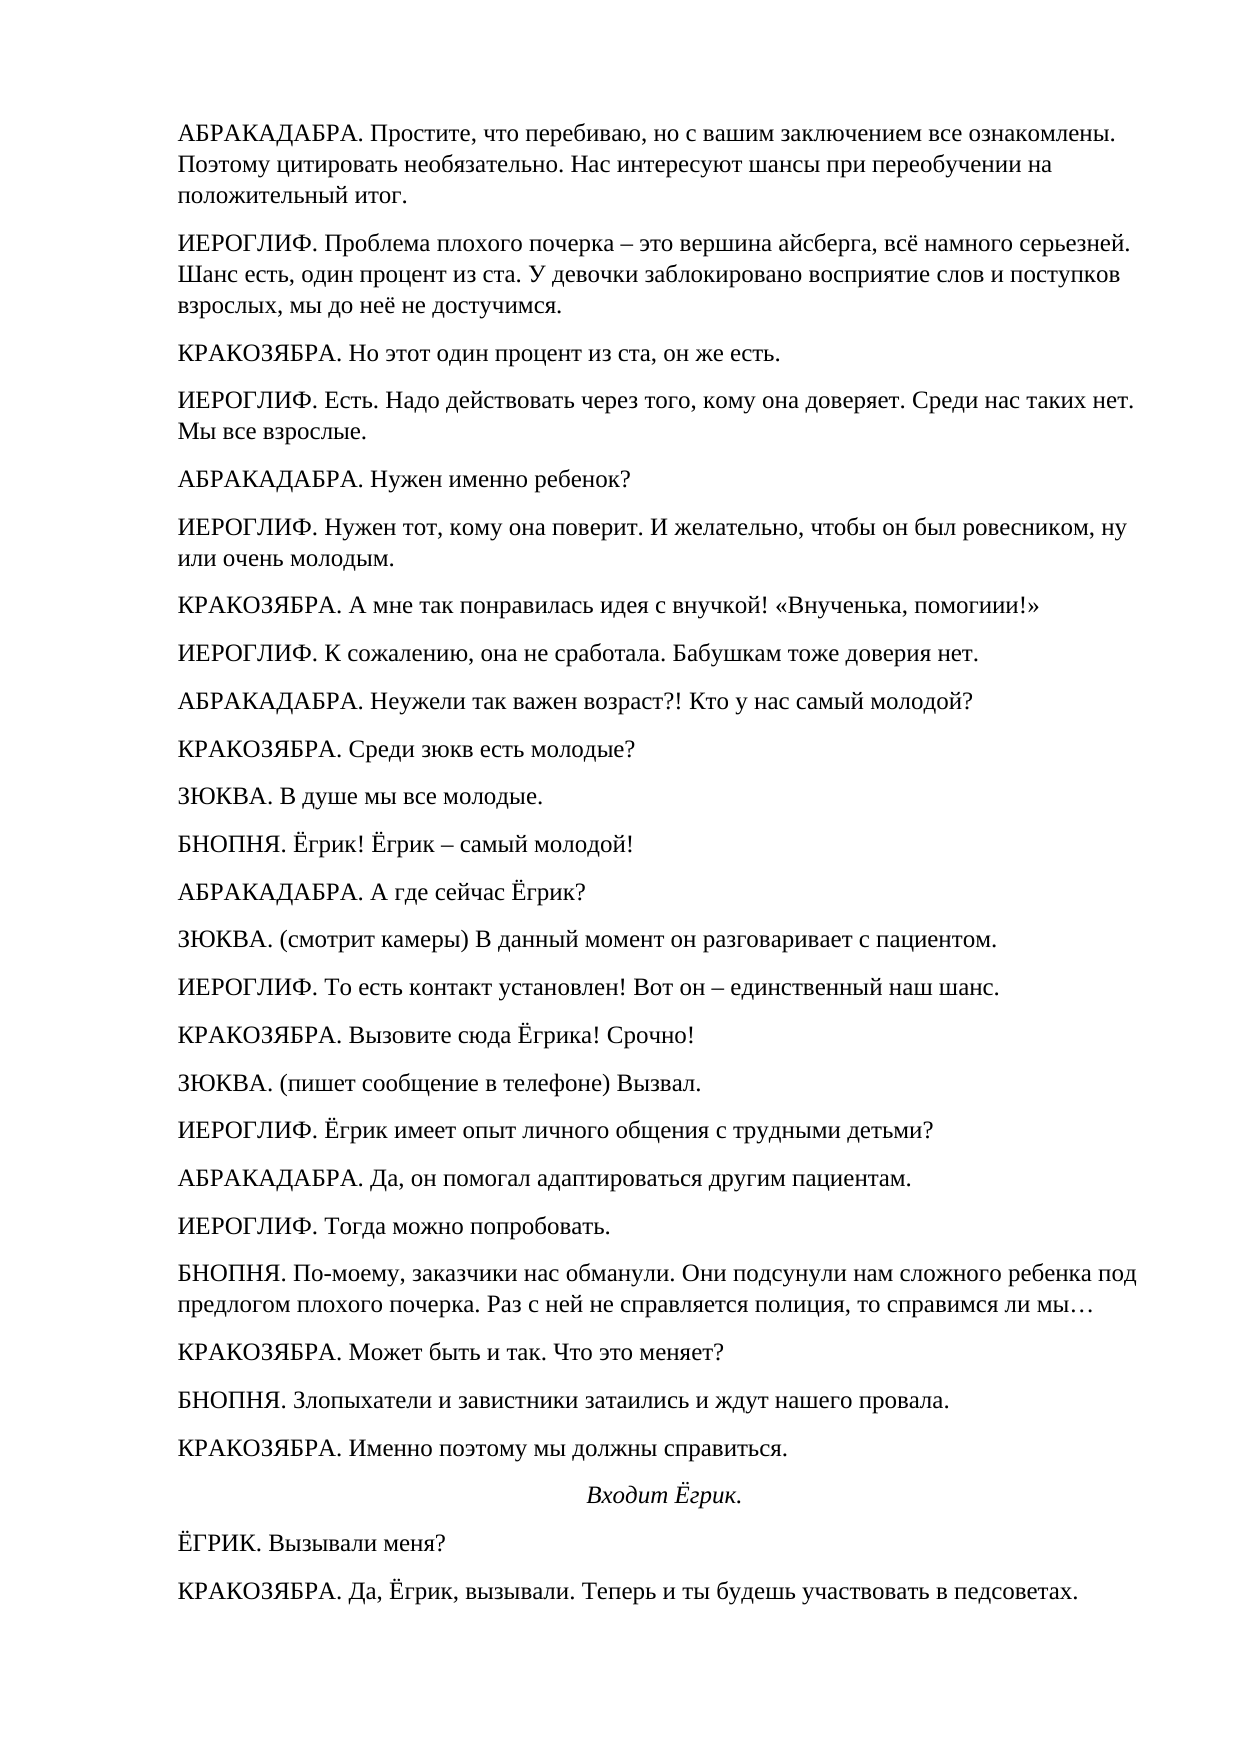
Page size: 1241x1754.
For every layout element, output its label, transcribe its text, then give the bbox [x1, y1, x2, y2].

text БНОПНЯ. Злопыхатели и завистники затаились и ждут нашего провала. [177, 1385, 1152, 1414]
text АБРАКАДАБРА. Нужен именно ребенок? [177, 464, 1152, 493]
text ИЕРОГЛИФ. То есть контакт установлен! Вот он – единственный наш шанс. [177, 972, 1152, 1001]
text ИЕРОГЛИФ. К сожалению, она не сработала. Бабушкам тоже доверия нет. [177, 638, 1152, 667]
text АБРАКАДАБРА. Да, он помогал адаптироваться другим пациентам. [177, 1163, 1152, 1192]
text АБРАКАДАБРА. А где сейчас Ёгрик? [177, 877, 1152, 906]
text ИЕРОГЛИФ. Есть. Надо действовать через того, кому она доверяет. Среди нас таких нет. Мы все взрослые. [177, 385, 1152, 445]
text КРАКОЗЯБРА. Вызовите сюда Ёгрика! Срочно! [177, 1020, 1152, 1049]
text ИЕРОГЛИФ. Ёгрик имеет опыт личного общения с трудными детьми? [177, 1115, 1152, 1144]
text ЗЮКВА. (пишет сообщение в телефоне) Вызвал. [177, 1068, 1152, 1096]
text КРАКОЗЯБРА. Именно поэтому мы должны справиться. [177, 1433, 1152, 1461]
text Входит Ёгрик. [177, 1480, 1152, 1509]
text ЁГРИК. Вызывали меня? [177, 1528, 1152, 1557]
text ЗЮКВА. (смотрит камеры) В данный момент он разговаривает с пациентом. [177, 924, 1152, 953]
text КРАКОЗЯБРА. Но этот один процент из ста, он же есть. [177, 338, 1152, 366]
text КРАКОЗЯБРА. Может быть и так. Что это меняет? [177, 1337, 1152, 1366]
text ЗЮКВА. В душе мы все молодые. [177, 781, 1152, 810]
text АБРАКАДАБРА. Неужели так важен возраст?! Кто у нас самый молодой? [177, 686, 1152, 715]
text БНОПНЯ. Ёгрик! Ёгрик – самый молодой! [177, 829, 1152, 858]
text ИЕРОГЛИФ. Проблема плохого почерка – это вершина айсберга, всё намного серьезней. Шанс есть, один процент из ста. У девочки заблокировано восприятие слов и поступков взрослых, мы до неё не достучимся. [177, 228, 1152, 319]
text БНОПНЯ. По-моему, заказчики нас обманули. Они подсунули нам сложного ребенка под предлогом плохого почерка. Раз с ней не справляется полиция, то справимся ли мы… [177, 1258, 1152, 1318]
text ИЕРОГЛИФ. Нужен тот, кому она поверит. И желательно, чтобы он был ровесником, ну или очень молодым. [177, 512, 1152, 572]
text ИЕРОГЛИФ. Тогда можно попробовать. [177, 1211, 1152, 1239]
text АБРАКАДАБРА. Простите, что перебиваю, но с вашим заключением все ознакомлены. Поэтому цитировать необязательно. Нас интересуют шансы при переобучении на положительный итог. [177, 118, 1152, 209]
text КРАКОЗЯБРА. Среди зюкв есть молодые? [177, 734, 1152, 762]
text КРАКОЗЯБРА. А мне так понравилась идея с внучкой! «Внученька, помогиии!» [177, 591, 1152, 619]
text КРАКОЗЯБРА. Да, Ёгрик, вызывали. Теперь и ты будешь участвовать в педсоветах. [177, 1576, 1152, 1604]
